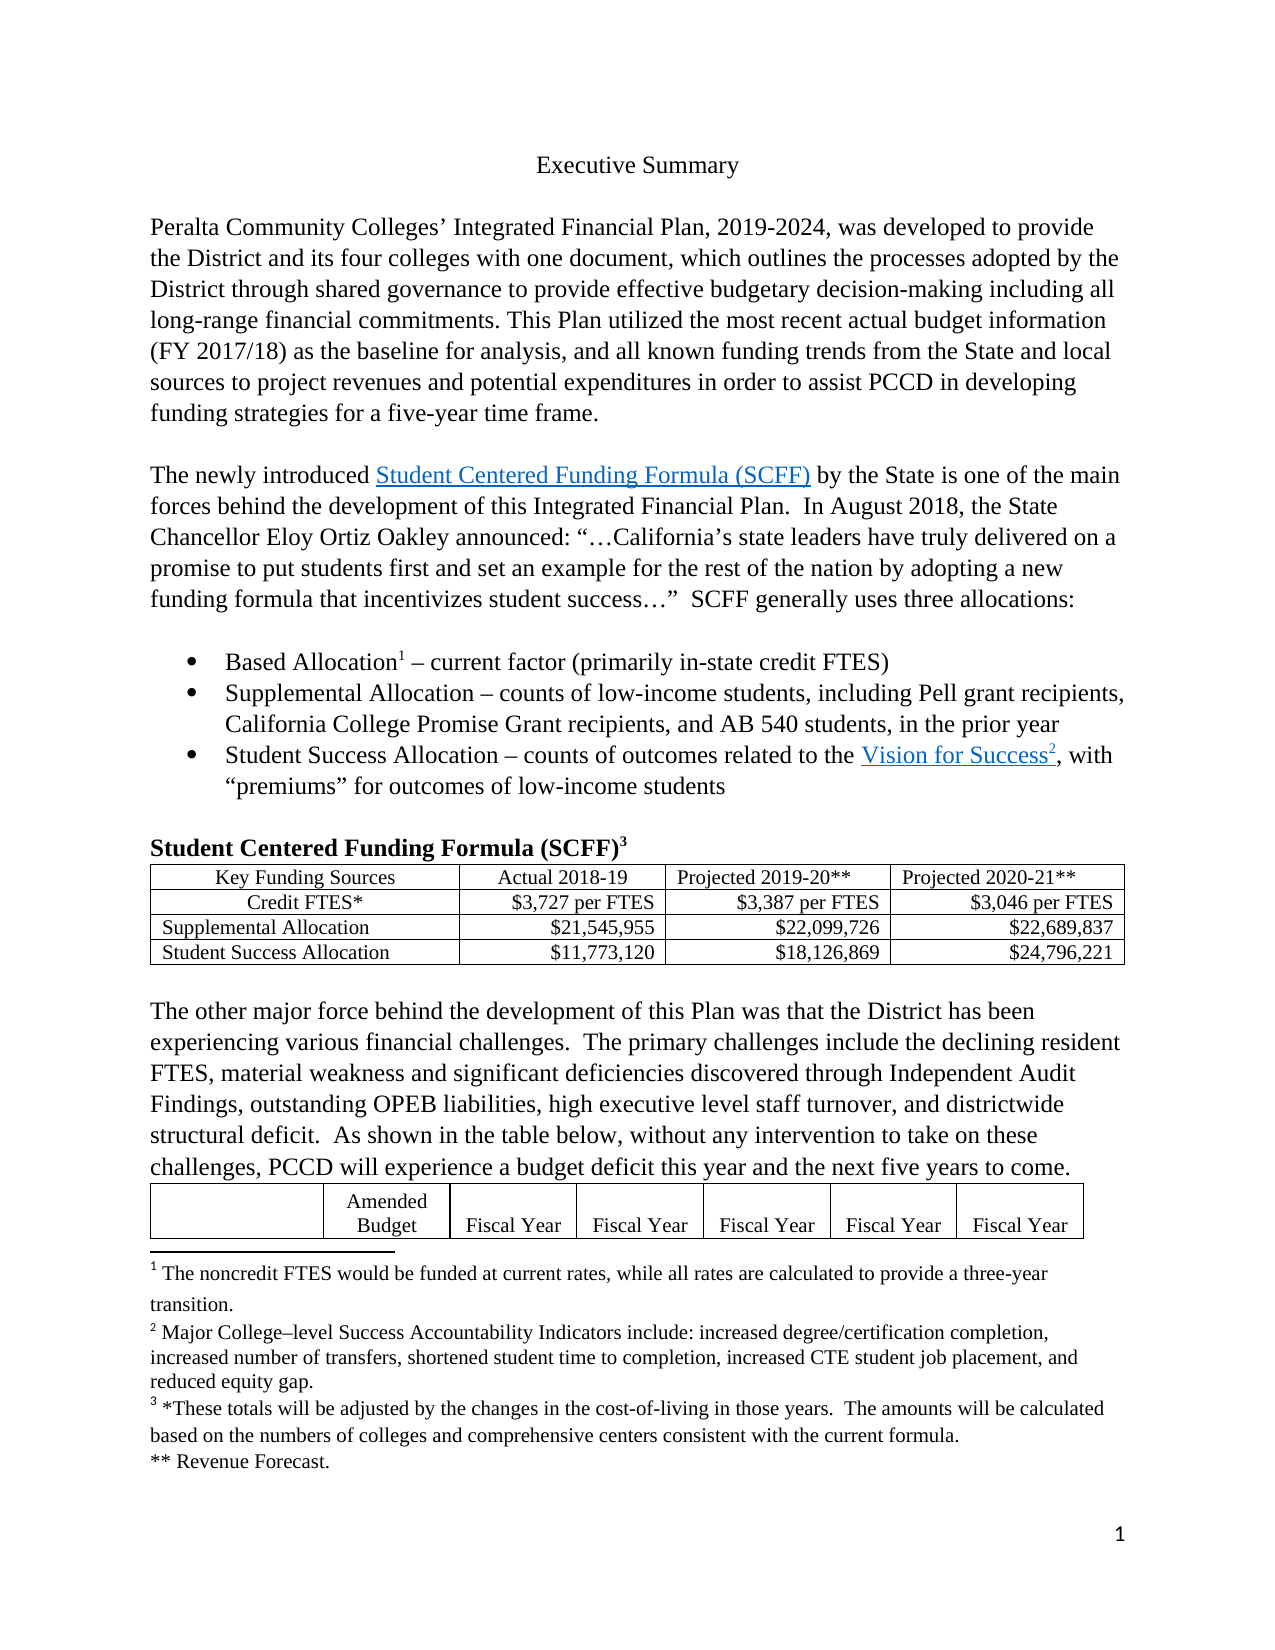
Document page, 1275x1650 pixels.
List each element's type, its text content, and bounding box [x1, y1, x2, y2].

table_header [151, 1184, 323, 1237]
table_cell Credit FTES* [151, 890, 459, 914]
table_cell $3,727 per FTES [460, 890, 665, 914]
table_header Amended Budget [324, 1184, 449, 1237]
table_header Actual 2018-19 [460, 865, 665, 889]
table_cell $22,689,837 [891, 915, 1124, 939]
table_header Fiscal Year [451, 1184, 576, 1237]
table_cell $11,773,120 [460, 940, 665, 964]
table_header Projected 2020-21** [891, 865, 1124, 889]
list Supplemental Allocation – counts of low-income students, including Pell grant recipients, California College Promise Grant recipients, and AB 540 students, in the prior year [187, 678, 1125, 737]
list Student Success Allocation – counts of outcomes related to the Vision for Success, with “premiums” for outcomes of low-income students [187, 740, 1125, 799]
table_header Key Funding Sources [151, 865, 459, 889]
table_header Fiscal Year [831, 1184, 956, 1237]
text The other major force behind the development of this Plan was that the District has been experiencing various financial challenges. The primary challenges include the declining resident FTES, material weakness and significant deficiencies discovered through Independent Audit Findings, outstanding OPEB liabilities, high executive level staff turnover, and districtwide structural deficit. As shown in the table below, without any intervention to take on these challenges, PCCD will experience a budget deficit this year and the next five years to come. [150, 996, 1125, 1180]
text Executive Summary [150, 150, 1125, 179]
table_header Fiscal Year [704, 1184, 830, 1237]
table_cell $21,545,955 [460, 915, 665, 939]
table_cell Supplemental Allocation [151, 915, 459, 939]
list Based Allocation – current factor (primarily in-state credit FTES) [187, 647, 1125, 675]
table_cell $24,796,221 [891, 940, 1124, 964]
table_cell Student Success Allocation [151, 940, 459, 964]
table_header Projected 2019-20** [666, 865, 890, 889]
table_cell $22,099,726 [666, 915, 890, 939]
table_header Fiscal Year [577, 1184, 703, 1237]
table_cell $18,126,869 [666, 940, 890, 964]
table_header Fiscal Year [957, 1184, 1083, 1237]
text The newly introduced Student Centered Funding Formula (SCFF) by the State is one of the main forces behind the development of this Integrated Financial Plan. In August 2018, the State Chancellor Eloy Ortiz Oakley announced: “…California’s state leaders have truly delivered on a promise to put students first and set an example for the rest of the nation by adopting a new funding formula that incentivizes student success…” SCFF generally uses three allocations: [150, 460, 1125, 613]
table_cell $3,046 per FTES [891, 890, 1124, 914]
text Peralta Community Colleges’ Integrated Financial Plan, 2019-2024, was developed to provide the District and its four colleges with one document, which outlines the processes adopted by the District through shared governance to provide effective budgetary decision-making including all long-range financial commitments. This Plan utilized the most recent actual budget information (FY 2017/18) as the baseline for analysis, and all known funding trends from the State and local sources to project revenues and potential expenditures in order to assist PCCD in developing funding strategies for a five-year time frame. [150, 212, 1125, 427]
text Student Centered Funding Formula (SCFF) [150, 833, 1125, 862]
table_cell $3,387 per FTES [666, 890, 890, 914]
